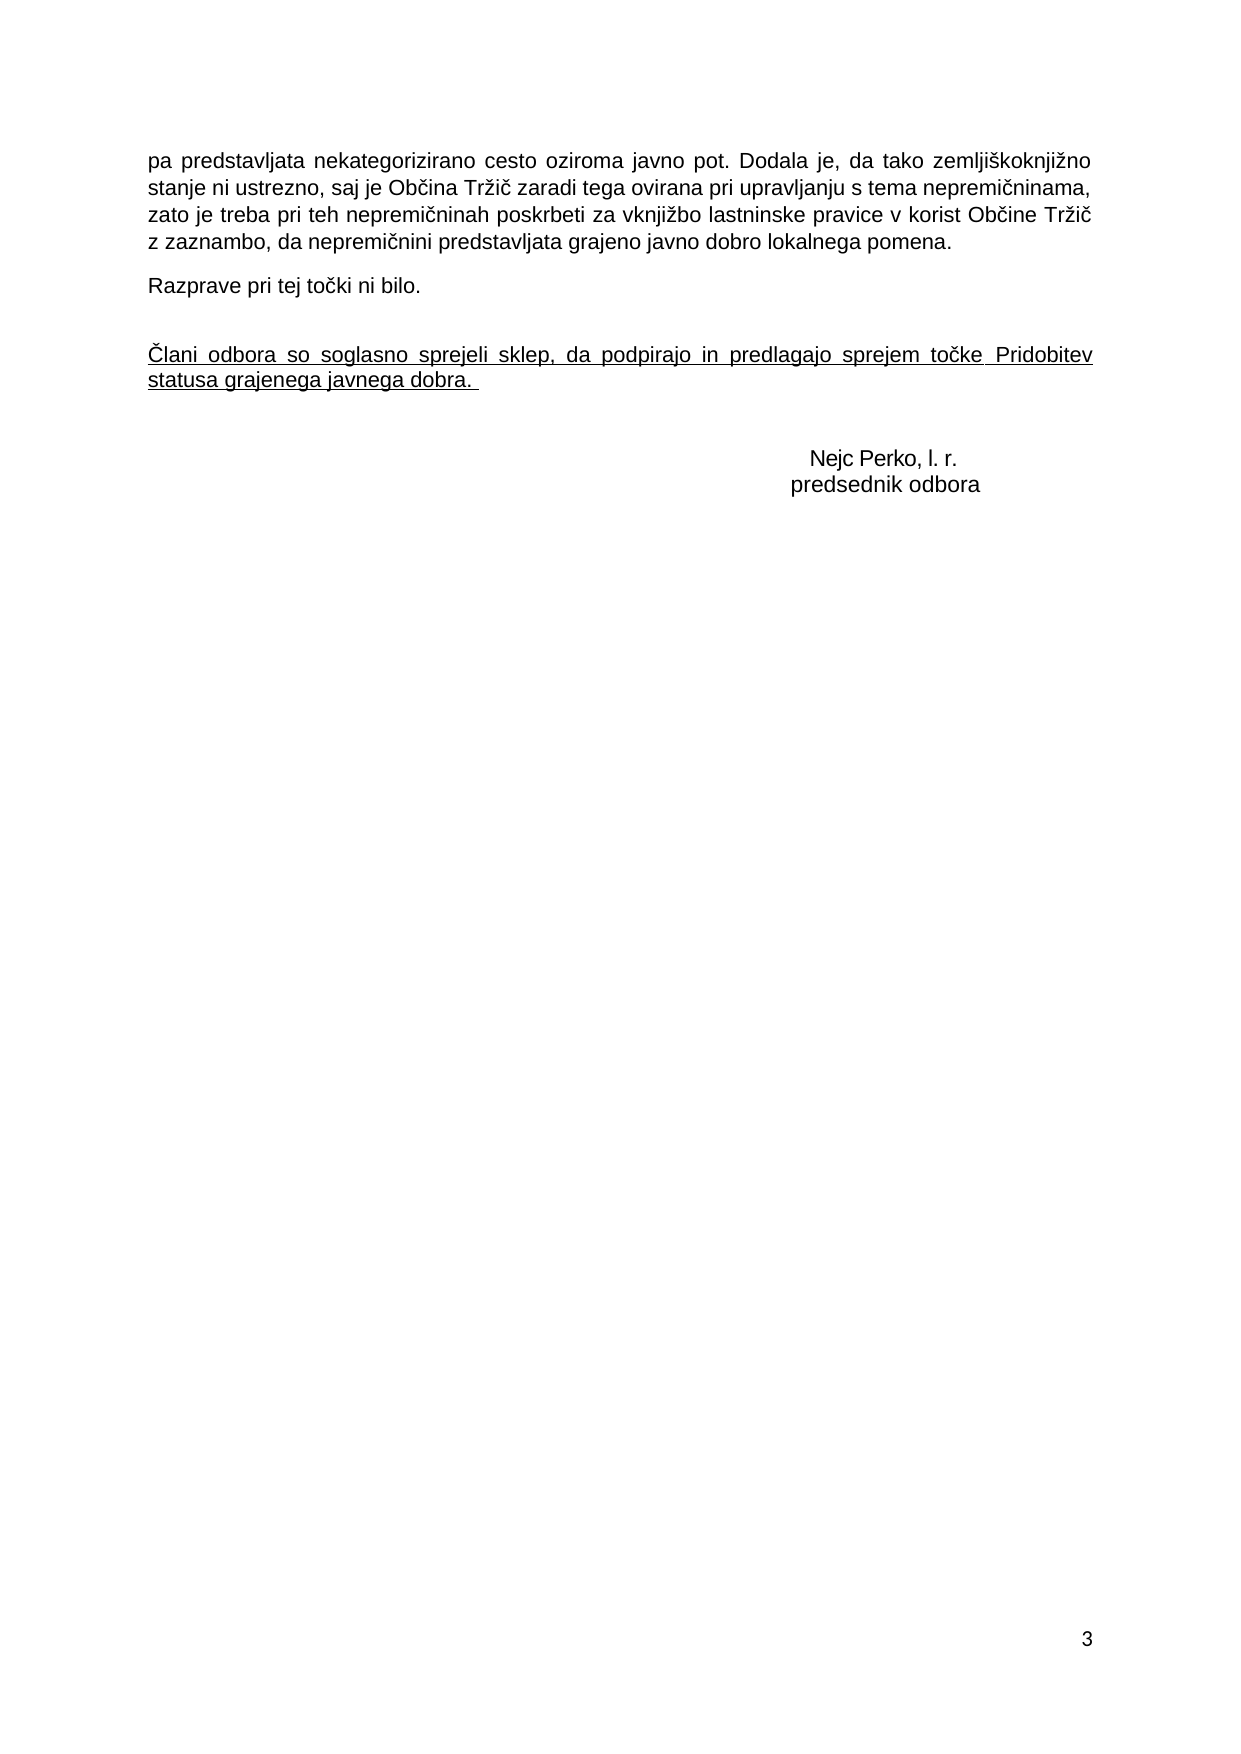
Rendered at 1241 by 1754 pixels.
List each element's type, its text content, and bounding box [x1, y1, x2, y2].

text Razprave pri tej točki ni bilo. [148, 273, 1093, 298]
text predsednik odbora [148, 471, 1093, 498]
text Člani odbora so soglasno sprejeli sklep, da podpirajo in predlagajo sprejem točke Pridobitev statusa grajenega javnega dobra. [148, 342, 1093, 364]
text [148, 148, 1093, 254]
text Člani odbora so soglasno sprejeli sklep, da podpirajo in predlagajo sprejem točke Pridobitev statusa grajenega javnega dobra. [148, 365, 1093, 392]
text Nejc Perko, l. r. [148, 445, 1093, 471]
